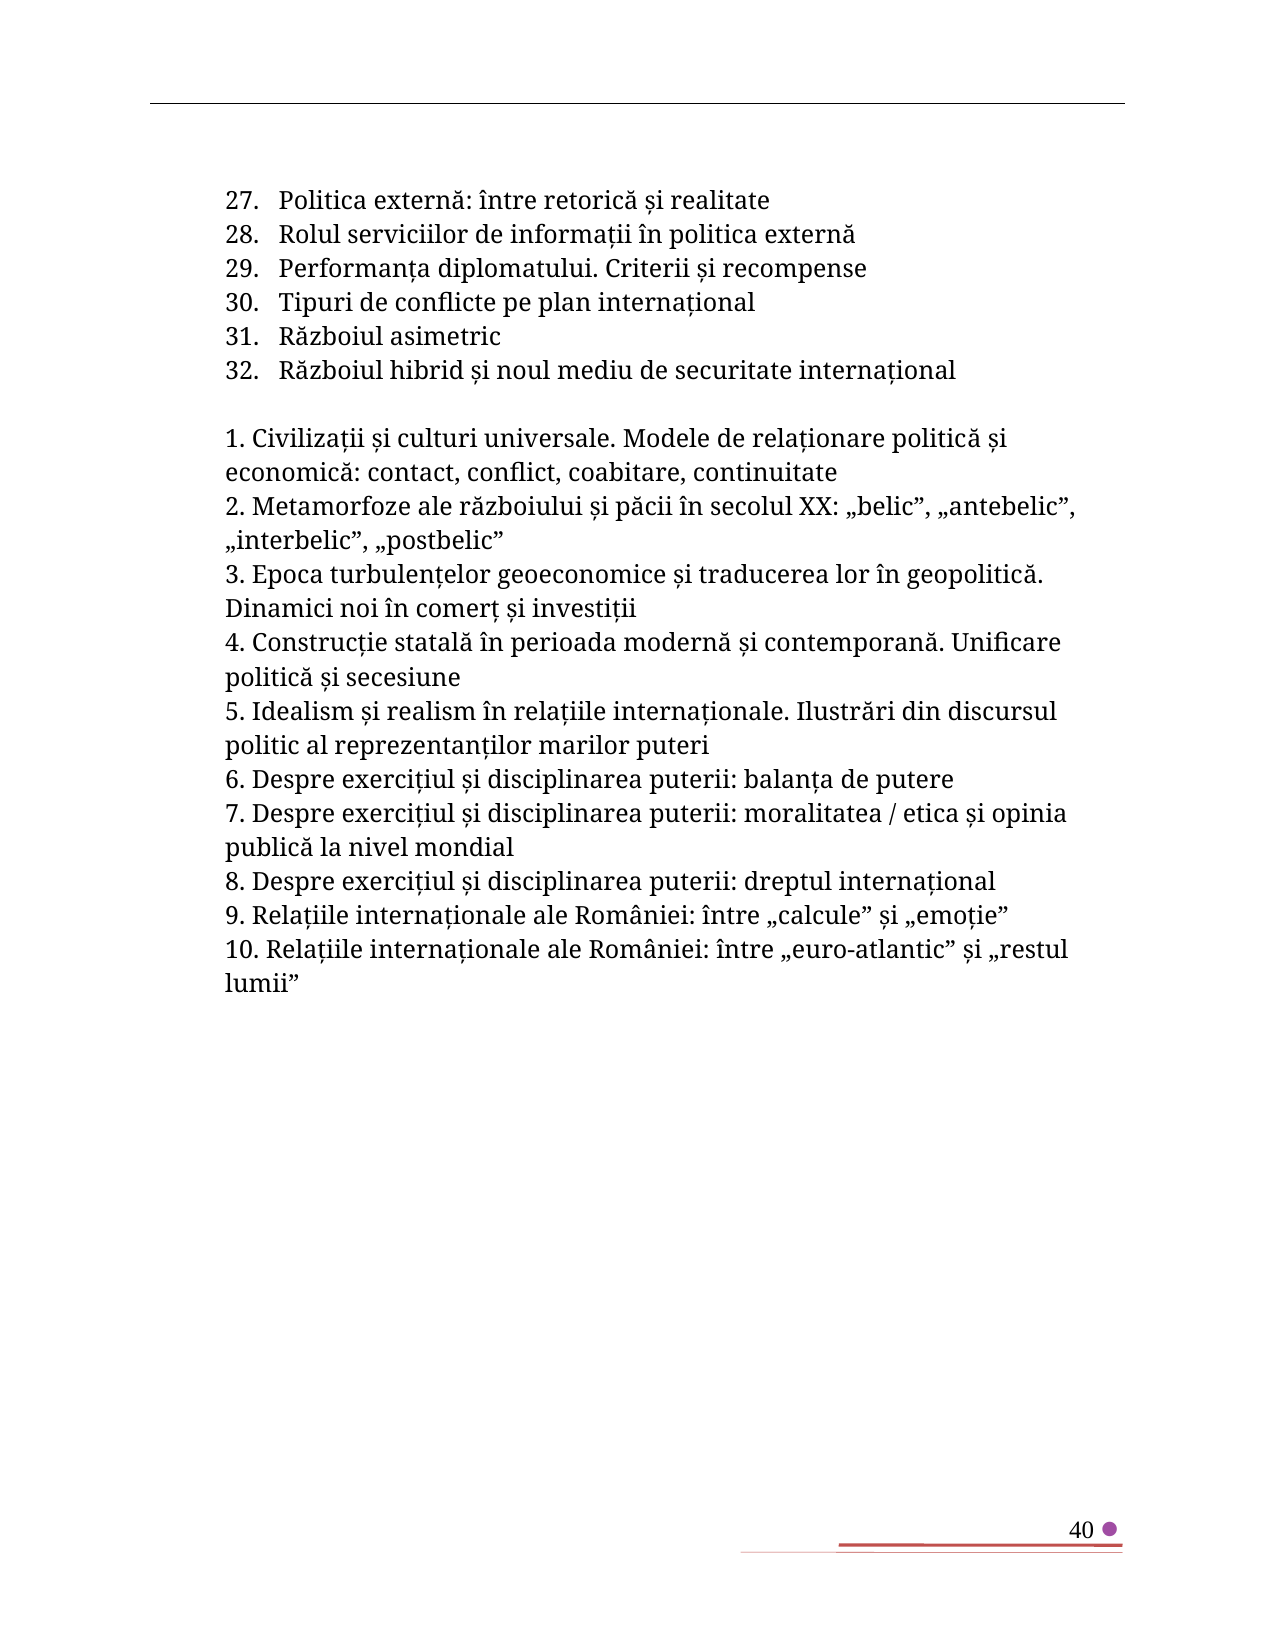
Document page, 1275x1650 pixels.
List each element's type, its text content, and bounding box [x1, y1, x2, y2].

text 32. Războiul hibrid și noul mediu de securitate internațional [225, 353, 1125, 387]
text 7. Despre exercițiul și disciplinarea puterii: moralitatea / etica și opinia publică la nivel mondial [225, 795, 1125, 863]
text 5. Idealism și realism în relațiile internaționale. Ilustrări din discursul politic al reprezentanților marilor puteri [225, 693, 1125, 761]
text 30. Tipuri de conflicte pe plan internațional [225, 284, 1125, 318]
text 9. Relațiile internaționale ale României: între „calcule” și „emoție” [225, 898, 1125, 932]
text 1. Civilizații și culturi universale. Modele de relaționare politică și economică: contact, conflict, coabitare, continuitate [225, 421, 1125, 489]
text 2. Metamorfoze ale războiului și păcii în secolul XX: „belic”, „antebelic”, „interbelic”, „postbelic” [225, 489, 1125, 557]
text 6. Despre exercițiul și disciplinarea puterii: balanța de putere [225, 761, 1125, 795]
text 3. Epoca turbulențelor geoeconomice și traducerea lor în geopolitică. Dinamici noi în comerț și investiții [225, 557, 1125, 625]
text 27. Politica externă: între retorică și realitate [225, 182, 1125, 216]
text 29. Performanța diplomatului. Criterii și recompense [225, 250, 1125, 284]
text 31. Războiul asimetric [225, 318, 1125, 353]
text 8. Despre exercițiul și disciplinarea puterii: dreptul internațional [225, 863, 1125, 898]
text 10. Relațiile internaționale ale României: între „euro-atlantic” și „restul lumii” [225, 932, 1125, 1000]
text 28. Rolul serviciilor de informații în politica externă [225, 216, 1125, 250]
text 4. Construcție statală în perioada modernă și contemporană. Unificare politică și secesiune [225, 625, 1125, 693]
